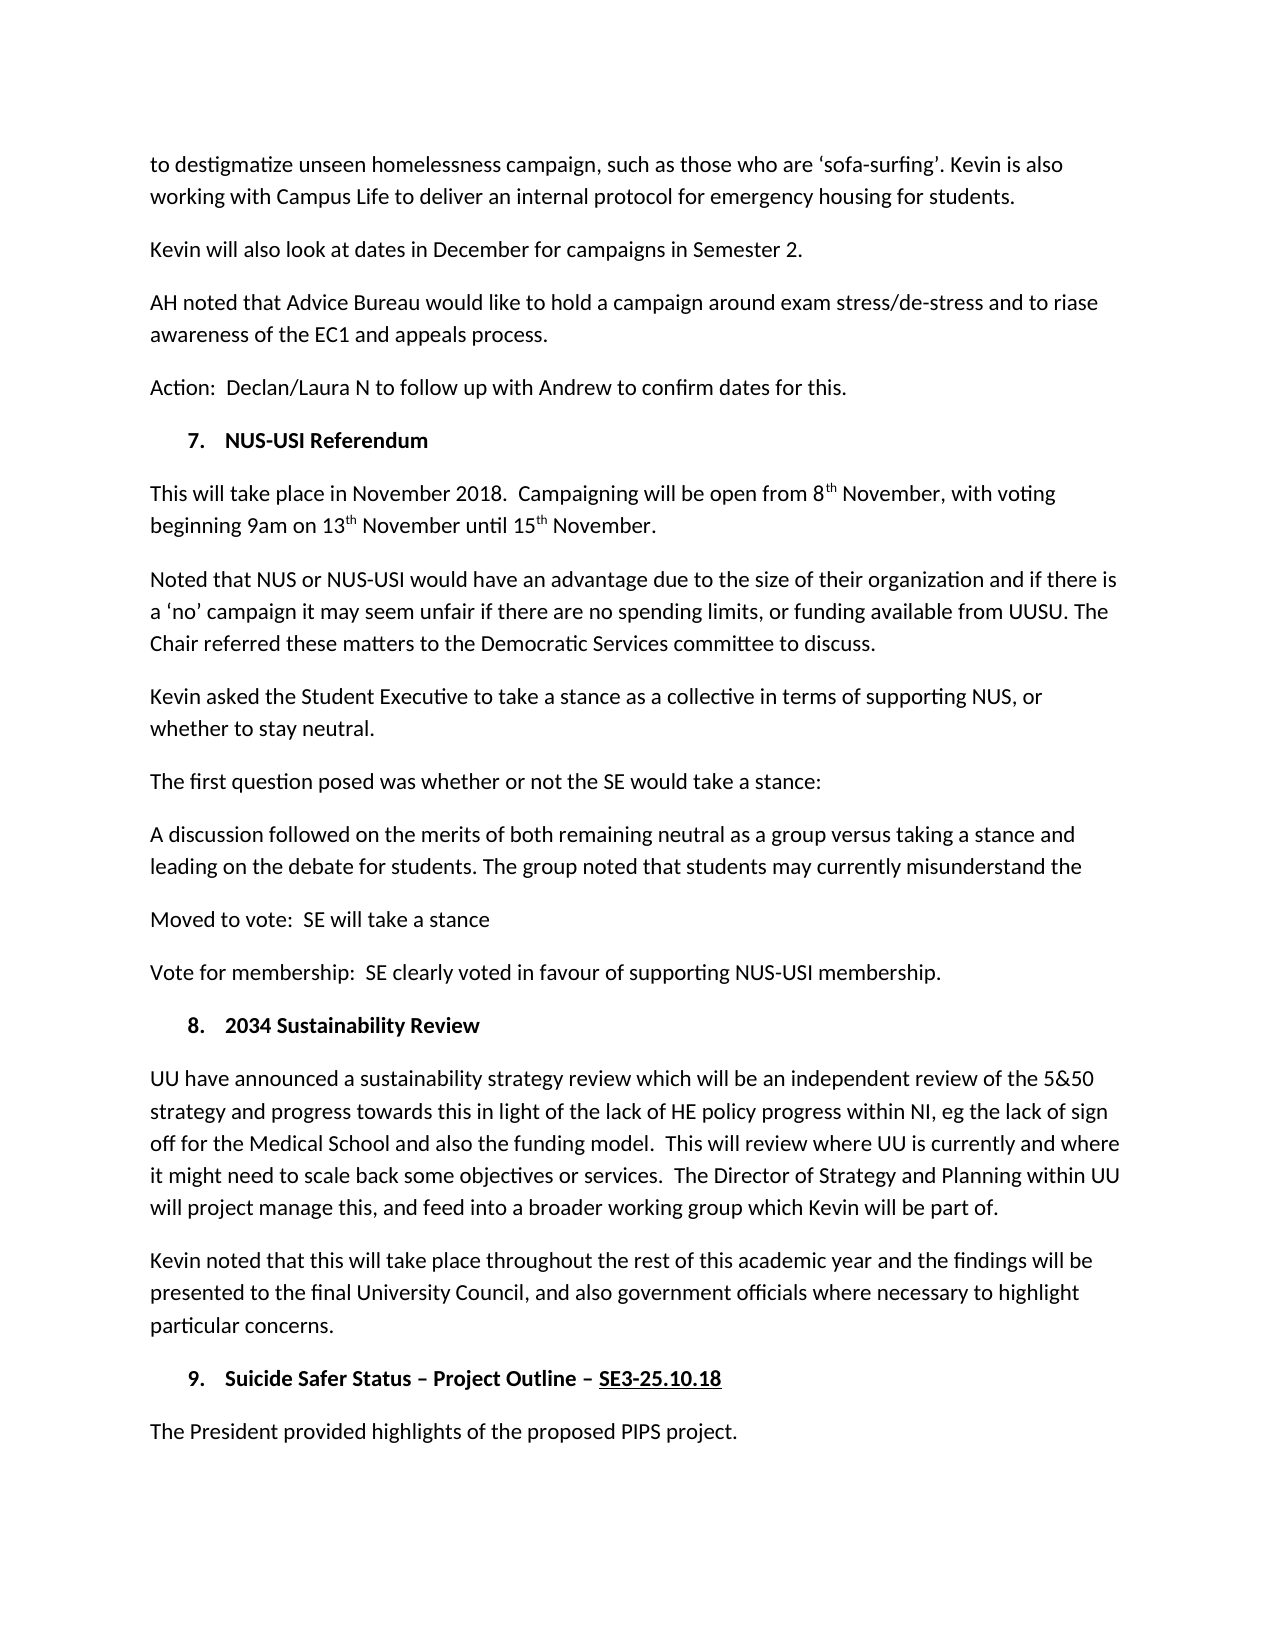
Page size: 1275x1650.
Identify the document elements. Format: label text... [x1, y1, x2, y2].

text Noted that NUS or NUS-USI would have an advantage due to the size of their organization and if there is a ‘no’ campaign it may seem unfair if there are no spending limits, or funding available from UUSU. The Chair referred these matters to the Democratic Services committee to discuss. [150, 565, 1125, 657]
text The first question posed was whether or not the SE would take a stance: [150, 767, 1125, 795]
text This will take place in November 2018. Campaigning will be open from 8th November, with voting beginning 9am on 13th November until 15th November. [150, 479, 1125, 540]
text UU have announced a sustainability strategy review which will be an independent review of the 5&50 strategy and progress towards this in light of the lack of HE policy progress within NI, eg the lack of sign off for the Medical School and also the funding model. This will review where UU is currently and where it might need to scale back some objectives or services. The Director of Strategy and Planning within UU will project manage this, and feed into a broader working group which Kevin will be part of. [150, 1064, 1125, 1221]
text A discussion followed on the merits of both remaining neutral as a group versus taking a stance and leading on the debate for students. The group noted that students may currently misunderstand the [150, 820, 1125, 881]
list Suicide Safer Status – Project Outline – SE3-25.10.18 [187, 1364, 1125, 1392]
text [150, 150, 1125, 210]
text Kevin noted that this will take place throughout the rest of this academic year and the findings will be presented to the final University Council, and also government officials where necessary to highlight particular concerns. [150, 1246, 1125, 1339]
text Kevin asked the Student Executive to take a stance as a collective in terms of supporting NUS, or whether to stay neutral. [150, 682, 1125, 742]
text Action: Declan/Laura N to follow up with Andrew to confirm dates for this. [150, 373, 1125, 401]
text AH noted that Advice Bureau would like to hold a campaign around exam stress/de-stress and to riase awareness of the EC1 and appeals process. [150, 288, 1125, 348]
text Vote for membership: SE clearly voted in favour of supporting NUS-USI membership. [150, 958, 1125, 987]
text Kevin will also look at dates in December for campaigns in Semester 2. [150, 235, 1125, 263]
list NUS-USI Referendum [187, 426, 1125, 454]
list 2034 Sustainability Review [187, 1012, 1125, 1039]
text The President provided highlights of the proposed PIPS project. [150, 1417, 1125, 1445]
text Moved to vote: SE will take a stance [150, 906, 1125, 933]
